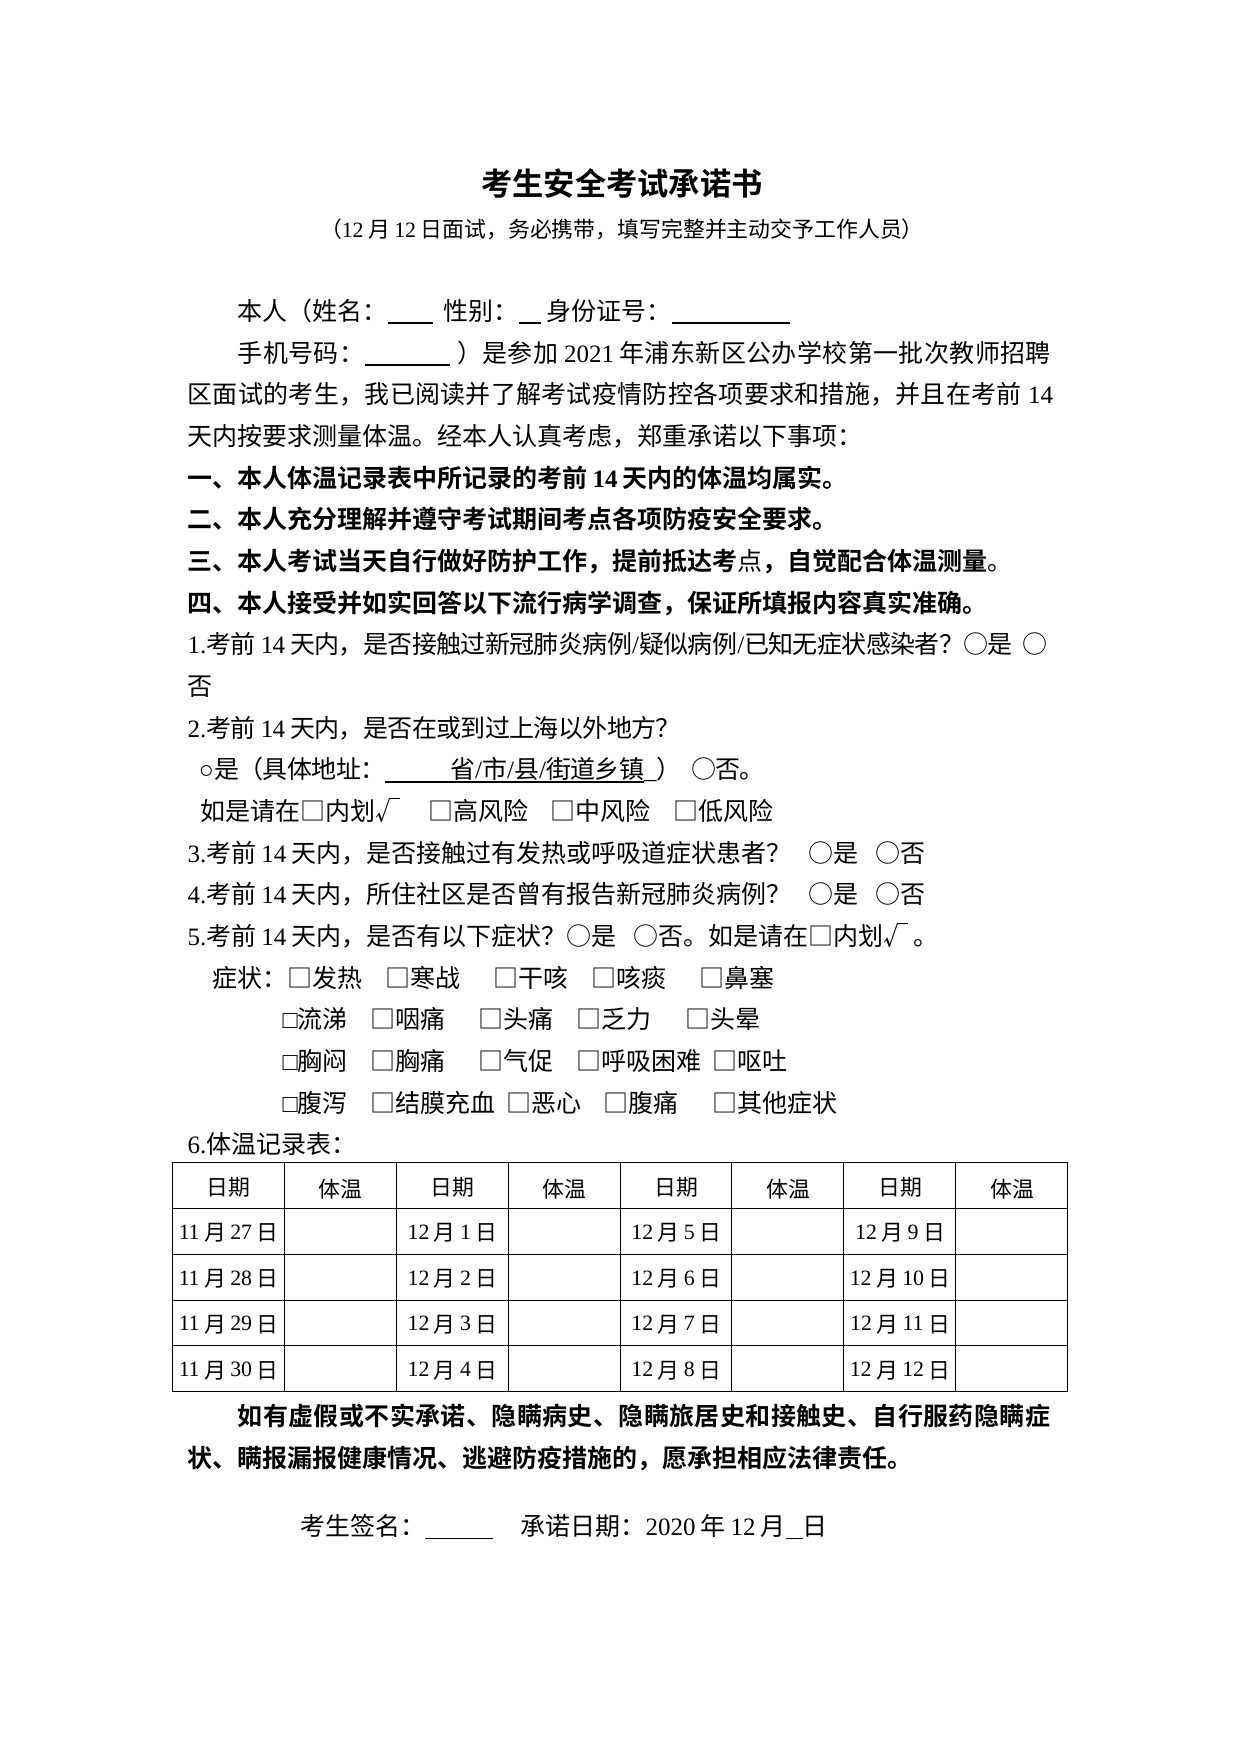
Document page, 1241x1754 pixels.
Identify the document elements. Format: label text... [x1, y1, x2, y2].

list 4.考前14天内，所住社区是否曾有报告新冠肺炎病例？ ○是 ○否 [187, 870, 1053, 912]
table_cell [509, 1255, 620, 1299]
table_cell 12月9日 [844, 1209, 955, 1254]
table_cell 12月1日 [397, 1209, 508, 1254]
table_cell 12月3日 [397, 1301, 508, 1345]
table_cell 11月29日 [173, 1301, 284, 1345]
table_cell [732, 1346, 843, 1391]
table_cell [509, 1301, 620, 1345]
table_cell 12月12日 [844, 1346, 955, 1391]
table_cell 11月28日 [173, 1255, 284, 1299]
table_cell [956, 1209, 1067, 1254]
text ○是（具体地址： 省/市/县/街道乡镇_） ○否。 [187, 745, 1053, 787]
table_header 日期 [621, 1163, 731, 1208]
table_cell [509, 1346, 620, 1391]
table_cell [956, 1346, 1067, 1391]
table_cell [285, 1255, 396, 1299]
table_cell 12月7日 [621, 1301, 731, 1345]
text 如有虚假或不实承诺、隐瞒病史、隐瞒旅居史和接触史、自行服药隐瞒症状、瞒报漏报健康情况、逃避防疫措施的，愿承担相应法律责任。 [187, 1392, 1053, 1476]
text 四、本人接受并如实回答以下流行病学调查，保证所填报内容真实准确。 [187, 579, 1053, 620]
table_cell 12月2日 [397, 1255, 508, 1299]
table_cell [732, 1255, 843, 1299]
text □流涕 □咽痛 □头痛 □乏力 □头晕 [187, 995, 1053, 1037]
text 症状：□发热 □寒战 □干咳 □咳痰 □鼻塞 [187, 954, 1053, 995]
list 1.考前14天内，是否接触过新冠肺炎病例/疑似病例/已知无症状感染者？○是 ○否 [187, 620, 1053, 704]
text 三、本人考试当天自行做好防护工作，提前抵达考点，自觉配合体温测量。 [187, 537, 1053, 579]
table_cell [732, 1209, 843, 1254]
table_cell 12月11日 [844, 1301, 955, 1345]
table_cell [285, 1301, 396, 1345]
table_cell [732, 1301, 843, 1345]
table_cell [285, 1209, 396, 1254]
table_cell 11月27日 [173, 1209, 284, 1254]
table_header 日期 [397, 1163, 508, 1208]
text 2.考前14天内，是否在或到过上海以外地方？ [187, 704, 1053, 745]
text 二、本人充分理解并遵守考试期间考点各项防疫安全要求。 [187, 495, 1053, 537]
list 手机号码： ）是参加2021年浦东新区公办学校第一批次教师招聘区面试的考生，我已阅读并了解考试疫情防控各项要求和措施，并且在考前14天内按要求测量体温。经本人认真考虑，郑重承诺以下事项： [187, 329, 1053, 454]
text 如是请在□内划√ □高风险 □中风险 □低风险 [187, 787, 1053, 829]
table_header 体温 [509, 1163, 620, 1208]
text （12月12日面试，务必携带，填写完整并主动交予工作人员） [187, 204, 1056, 245]
table_header 日期 [173, 1163, 284, 1208]
list 6.体温记录表： [187, 1120, 1053, 1162]
text □胸闷 □胸痛 □气促 □呼吸困难 □呕吐 [187, 1037, 1053, 1079]
table_header 体温 [732, 1163, 843, 1208]
table_cell 12月6日 [621, 1255, 731, 1299]
text 一、本人体温记录表中所记录的考前14天内的体温均属实。 [187, 454, 1053, 495]
table_header 体温 [285, 1163, 396, 1208]
table_cell 12月4日 [397, 1346, 508, 1391]
table_cell [509, 1209, 620, 1254]
table_header 日期 [844, 1163, 955, 1208]
text 本人（姓名： 性别： 身份证号： [187, 287, 1053, 329]
table_cell [285, 1346, 396, 1391]
table_cell 12月10日 [844, 1255, 955, 1299]
table_header 体温 [956, 1163, 1067, 1208]
table_cell 12月5日 [621, 1209, 731, 1254]
list 5.考前14天内，是否有以下症状？○是 ○否。如是请在□内划√ 。 [187, 912, 1053, 954]
table_cell [956, 1301, 1067, 1345]
text 3.考前14天内，是否接触过有发热或呼吸道症状患者？ ○是 ○否 [187, 829, 1053, 870]
text □腹泻 □结膜充血 □恶心 □腹痛 □其他症状 [187, 1079, 1053, 1120]
table_cell [956, 1255, 1067, 1299]
table_cell 11月30日 [173, 1346, 284, 1391]
text 考生签名： 承诺日期：2020年12月 日 [187, 1502, 1053, 1544]
text 考生安全考试承诺书 [187, 162, 1056, 204]
table_cell 12月8日 [621, 1346, 731, 1391]
